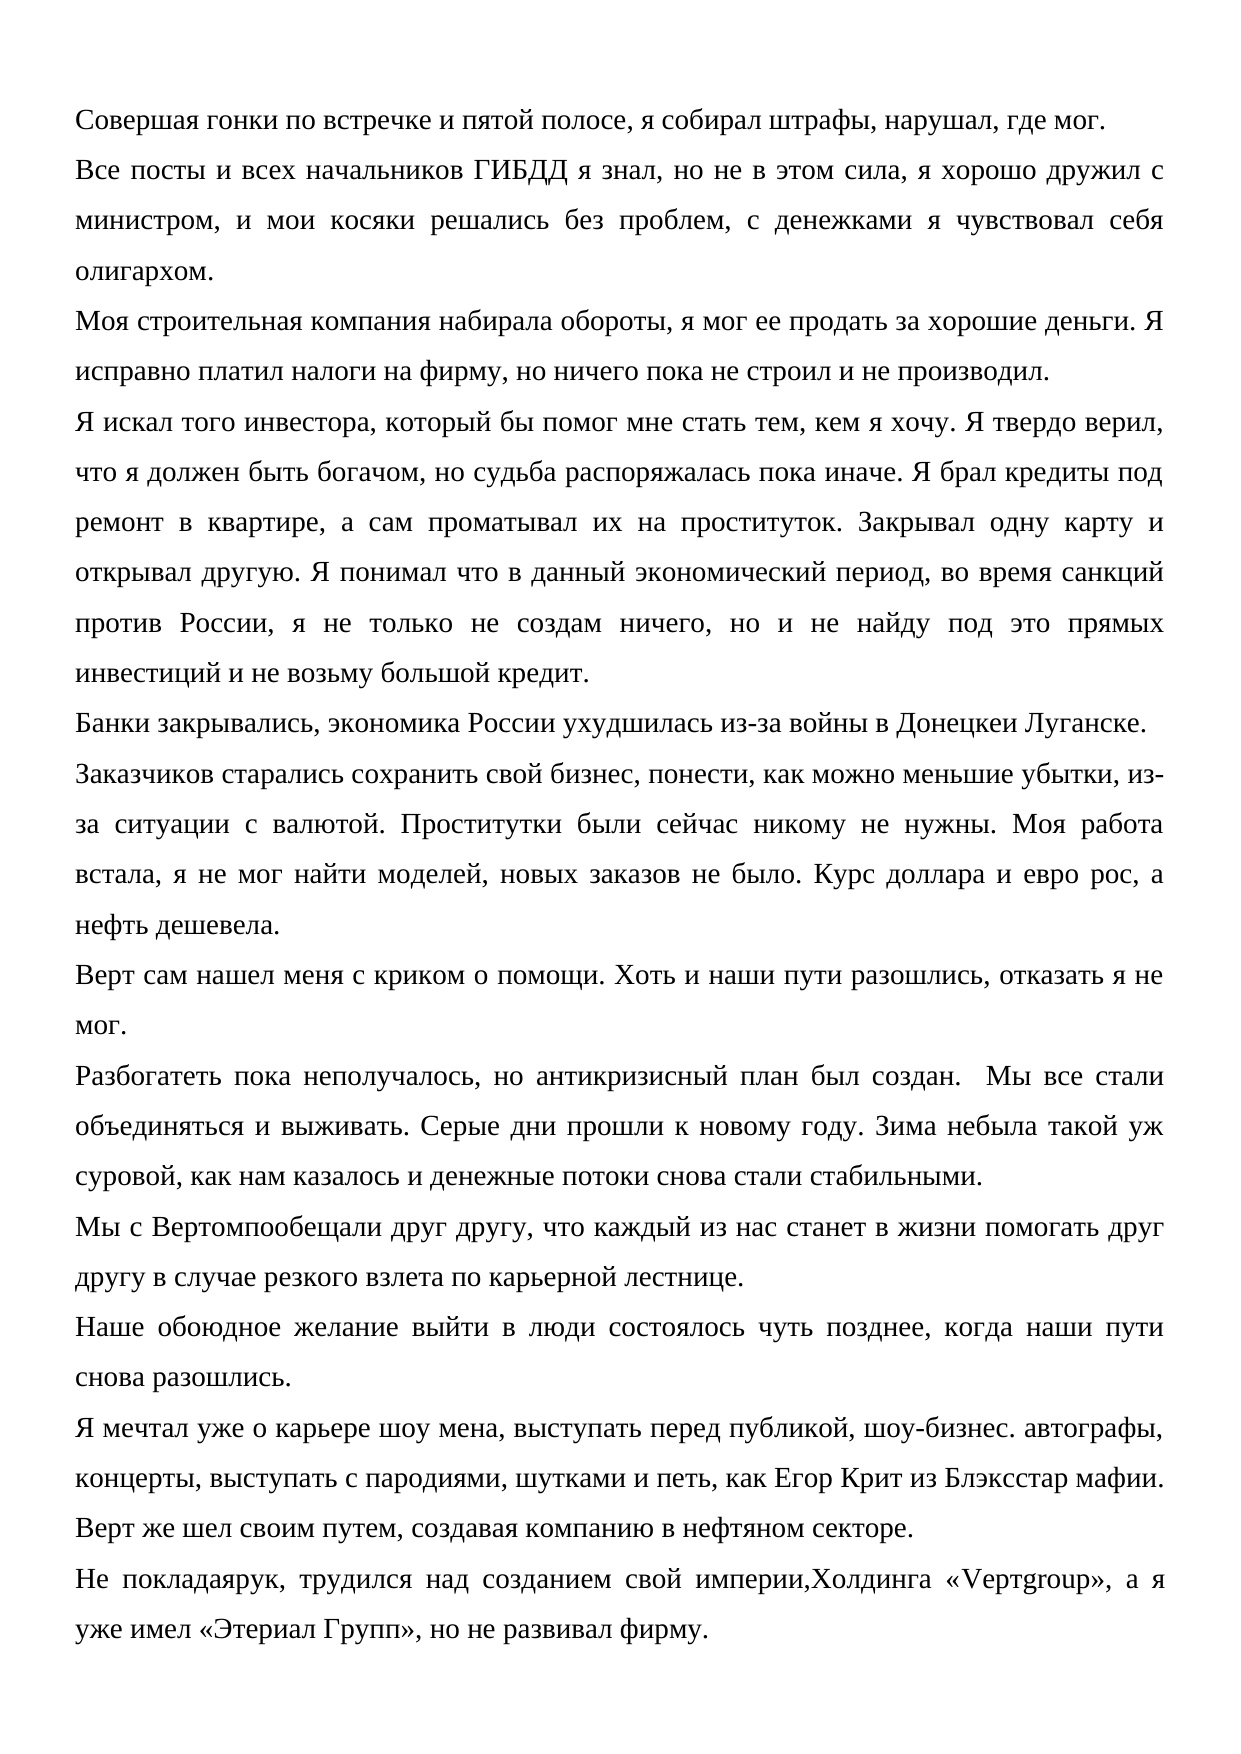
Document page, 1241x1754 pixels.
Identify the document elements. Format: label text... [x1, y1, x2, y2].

text Все посты и всех начальников ГИБДД я знал, но не в этом сила, я хорошо дружил с министром, и мои косяки решались без проблем, с денежками я чувствовал себя олигархом. [75, 152, 1165, 286]
text Я мечтал уже о карьере шоу мена, выступать перед публикой, шоу-бизнес. автографы, концерты, выступать с пародиями, шутками и петь, как Егор Крит из Блэксстар мафии. [75, 1410, 1165, 1494]
text Я искал того инвестора, который бы помог мне стать тем, кем я хочу. Я твердо верил, что я должен быть богачом, но судьба распоряжалась пока иначе. Я брал кредиты под ремонт в квартире, а сам проматывал их на проституток. Закрывал одну карту и открывал другую. Я понимал что в данный экономический период, во время санкций против России, я не только не создам ничего, но и не найду под это прямых инвестиций и не возьму большой кредит. [75, 404, 1165, 689]
text Не покладаярук, трудился над созданием свой империи,Холдинга «Vертgroup», а я уже имел «Этериал Групп», но не развивал фирму. [75, 1561, 1165, 1645]
text Моя строительная компания набирала обороты, я мог ее продать за хорошие деньги. Я исправно платил налоги на фирму, но ничего пока не строил и не производил. [75, 303, 1165, 387]
text Совершая гонки по встречке и пятой полосе, я собирал штрафы, нарушал, где мог. [75, 102, 1165, 135]
text Мы с Вертомпообещали друг другу, что каждый из нас станет в жизни помогать друг другу в случае резкого взлета по карьерной лестнице. [75, 1209, 1165, 1292]
text Верт сам нашел меня с криком о помощи. Хоть и наши пути разошлись, отказать я не мог. [75, 957, 1165, 1041]
text Заказчиков старались сохранить свой бизнес, понести, как можно меньшие убытки, из-за ситуации с валютой. Проститутки были сейчас никому не нужны. Моя работа встала, я не мог найти моделей, новых заказов не было. Курс доллара и евро рос, а нефть дешевела. [75, 756, 1165, 940]
text Разбогатеть пока неполучалось, но антикризисный план был создан. Мы все стали объединяться и выживать. Серые дни прошли к новому году. Зима небыла такой уж суровой, как нам казалось и денежные потоки снова стали стабильными. [75, 1058, 1165, 1192]
text Верт же шел своим путем, создавая компанию в нефтяном секторе. [75, 1511, 1165, 1544]
text Наше обоюдное желание выйти в люди состоялось чуть позднее, когда наши пути снова разошлись. [75, 1309, 1165, 1393]
text Банки закрывались, экономика России ухудшилась из-за войны в Донецкеи Луганске. [75, 706, 1165, 739]
